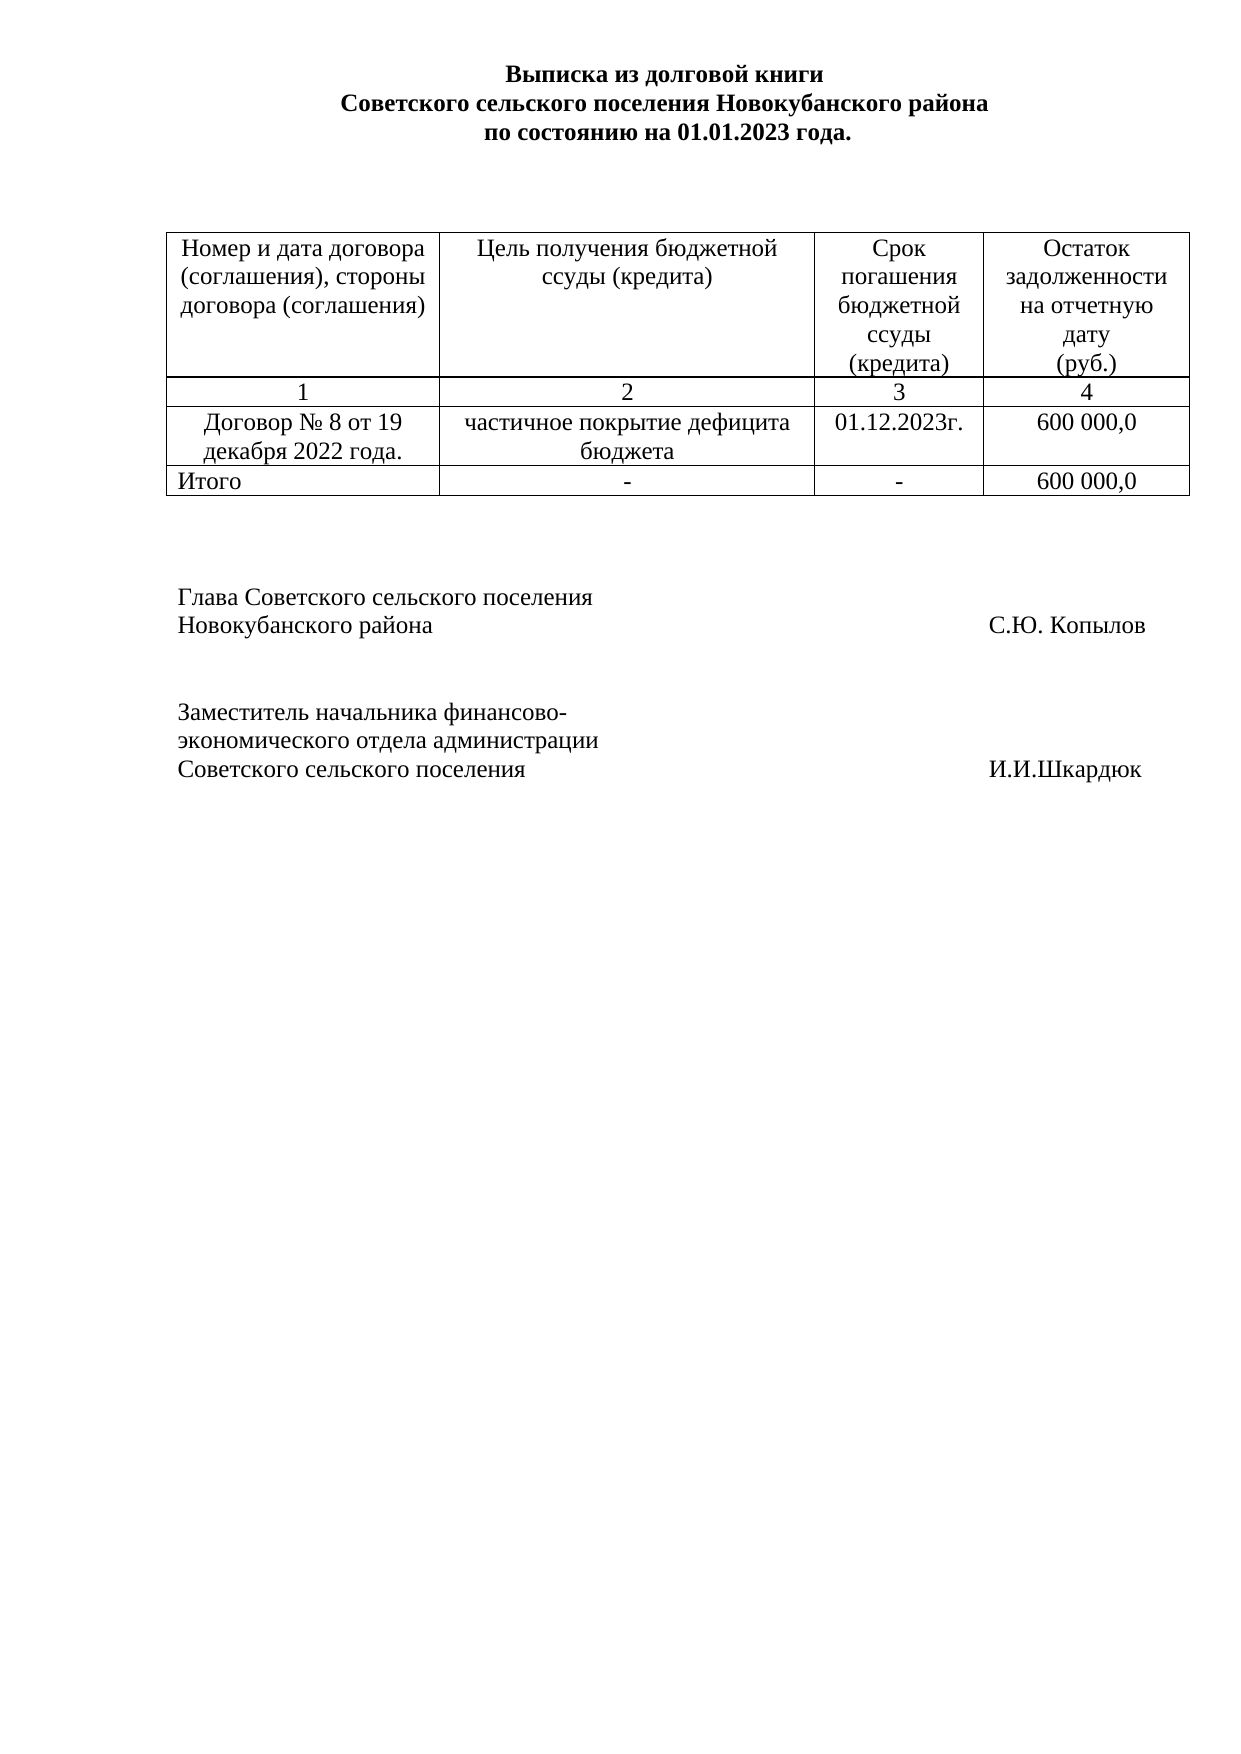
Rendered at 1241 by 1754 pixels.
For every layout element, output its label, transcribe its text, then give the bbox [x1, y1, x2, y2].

text экономического отдела администрации [177, 726, 1152, 754]
table_header Остаток задолженности на отчетную дату (руб.) [984, 233, 1189, 376]
text по состоянию на 01.01.2023 года. [177, 117, 1152, 145]
table_cell Договор № 8 от 19 декабря 2022 года. [167, 407, 439, 465]
table_cell 01.12.2023г. [815, 407, 983, 465]
table_header Срок погашения бюджетной ссуды (кредита) [815, 233, 983, 376]
table_cell 1 [167, 378, 439, 406]
table_cell - [815, 466, 983, 494]
text Советского сельского поселения И.И.Шкардюк [177, 754, 1152, 783]
table_cell 4 [984, 378, 1189, 406]
table_header Номер и дата договора (соглашения), стороны договора (соглашения) [167, 233, 439, 376]
text Глава Советского сельского поселения [177, 582, 1152, 611]
text Заместитель начальника финансово- [177, 697, 1152, 726]
table_cell 2 [440, 378, 814, 406]
text Новокубанского района С.Ю. Копылов [177, 611, 1152, 639]
table_cell 600 000,0 [984, 466, 1189, 494]
text Советского сельского поселения Новокубанского района [177, 88, 1152, 117]
table_cell Итого [167, 466, 439, 494]
table_cell 600 000,0 [984, 407, 1189, 465]
table_cell - [440, 466, 814, 494]
text Выписка из долговой книги [177, 59, 1152, 88]
table_cell 3 [815, 378, 983, 406]
table_header Цель получения бюджетной ссуды (кредита) [440, 233, 814, 376]
table_cell частичное покрытие дефицита бюджета [440, 407, 814, 465]
